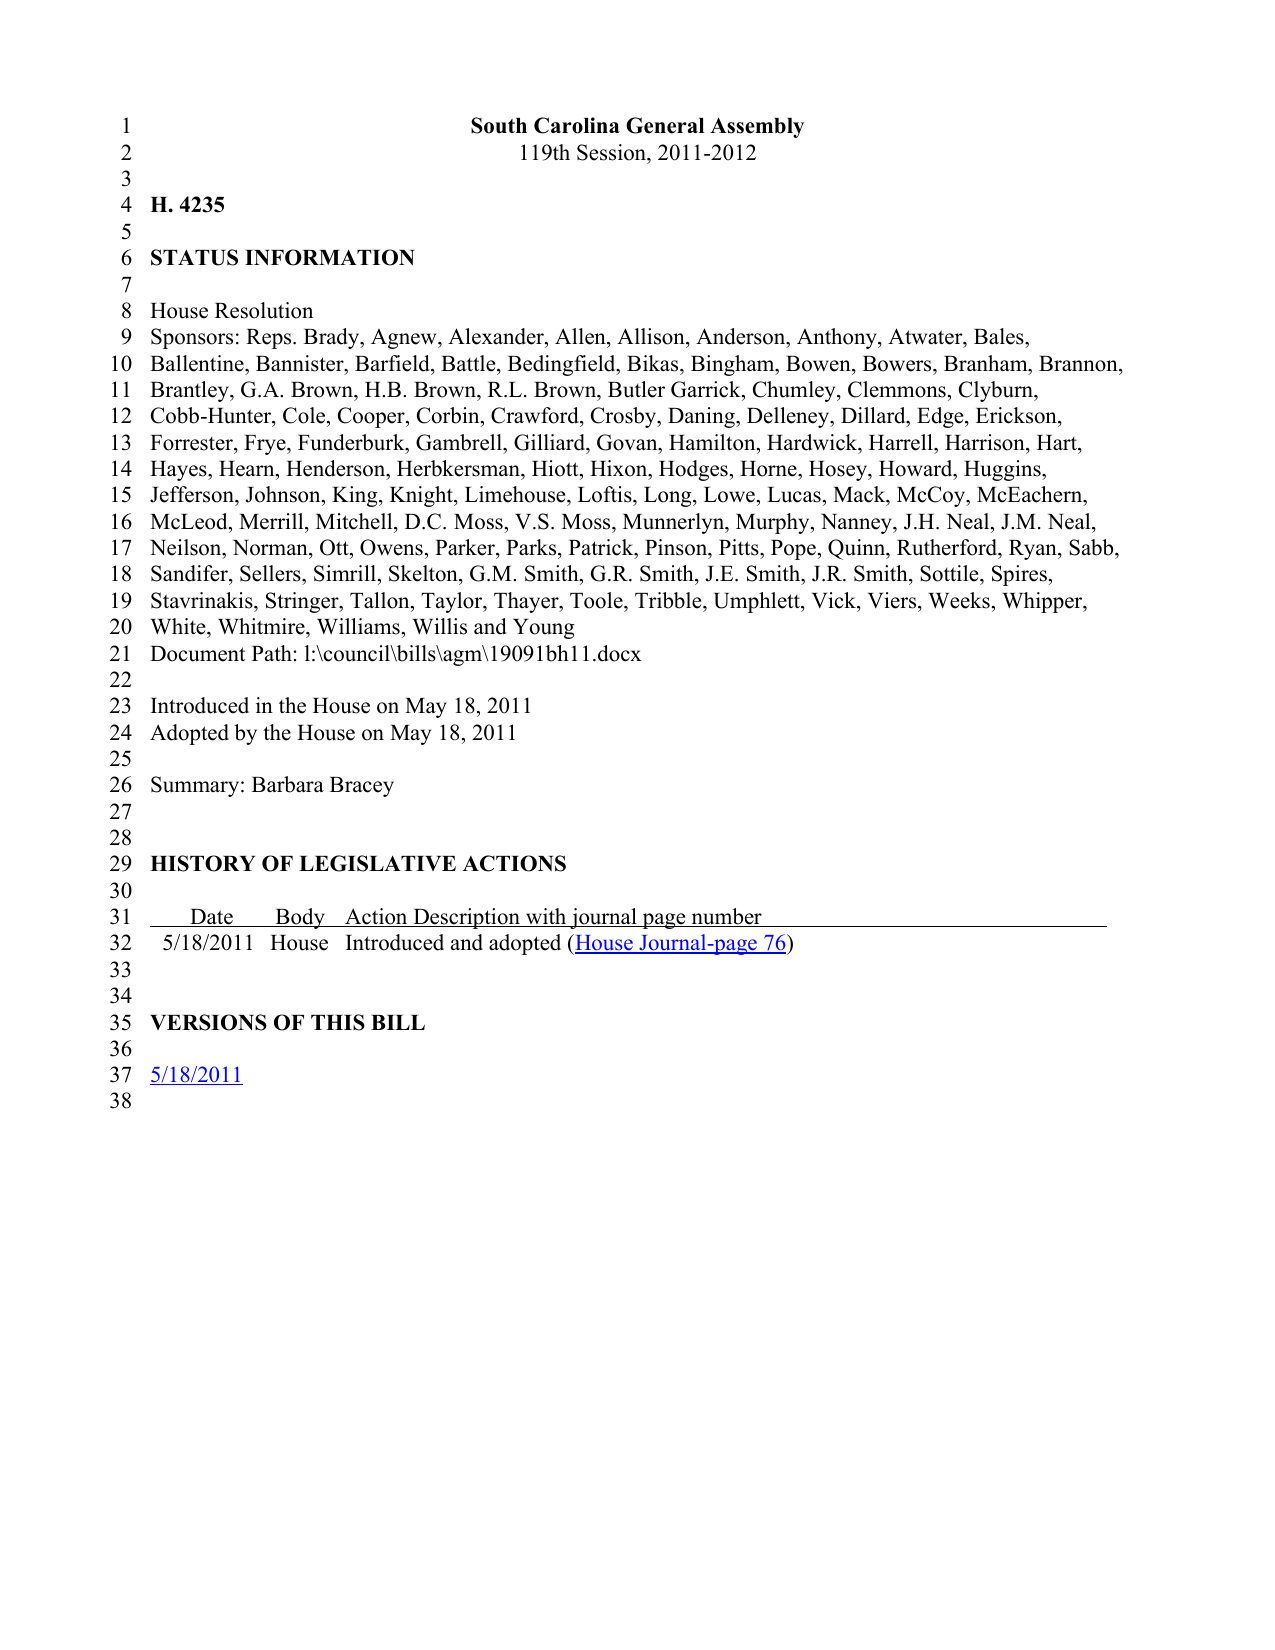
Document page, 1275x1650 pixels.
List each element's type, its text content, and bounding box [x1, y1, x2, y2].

text House Resolution [150, 297, 1125, 323]
text H. 4235 [150, 192, 1125, 218]
text Summary: Barbara Bracey [150, 771, 1125, 798]
text South Carolina General Assembly [150, 112, 1125, 139]
text VERSIONS OF THIS BILL [150, 1008, 1125, 1035]
text STATUS INFORMATION [150, 244, 1125, 271]
text Date Body Action Description with journal page number [150, 903, 1125, 929]
text Sponsors: Reps. Brady, Agnew, Alexander, Allen, Allison, Anderson, Anthony, Atwater, Bales, Ballentine, Bannister, Barfield, Battle, Bedingfield, Bikas, Bingham, Bowen, Bowers, Branham, Brannon, Brantley, G.A. Brown, H.B. Brown, R.L. Brown, Butler Garrick, Chumley, Clemmons, Clyburn, Cobb-Hunter, Cole, Cooper, Corbin, Crawford, Crosby, Daning, Delleney, Dillard, Edge, Erickson, Forrester, Frye, Funderburk, Gambrell, Gilliard, Govan, Hamilton, Hardwick, Harrell, Harrison, Hart, Hayes, Hearn, Henderson, Herbkersman, Hiott, Hixon, Hodges, Horne, Hosey, Howard, Huggins, Jefferson, Johnson, King, Knight, Limehouse, Loftis, Long, Lowe, Lucas, Mack, McCoy, McEachern, McLeod, Merrill, Mitchell, D.C. Moss, V.S. Moss, Munnerlyn, Murphy, Nanney, J.H. Neal, J.M. Neal, Neilson, Norman, Ott, Owens, Parker, Parks, Patrick, Pinson, Pitts, Pope, Quinn, Rutherford, Ryan, Sabb, Sandifer, Sellers, Simrill, Skelton, G.M. Smith, G.R. Smith, J.E. Smith, J.R. Smith, Sottile, Spires, Stavrinakis, Stringer, Tallon, Taylor, Thayer, Toole, Tribble, Umphlett, Vick, Viers, Weeks, Whipper, White, Whitmire, Williams, Willis and Young [150, 323, 1125, 639]
text Document Path: l:\council\bills\agm\19091bh11.docx [150, 639, 1125, 666]
text 119th Session, 2011-2012 [150, 139, 1125, 165]
text 5/18/2011 House Introduced and adopted (House Journal-page 76) [150, 929, 1125, 956]
text HISTORY OF LEGISLATIVE ACTIONS [150, 850, 1125, 877]
text Introduced in the House on May 18, 2011 [150, 692, 1125, 719]
text 5/18/2011 [150, 1061, 1125, 1088]
text Adopted by the House on May 18, 2011 [150, 719, 1125, 745]
